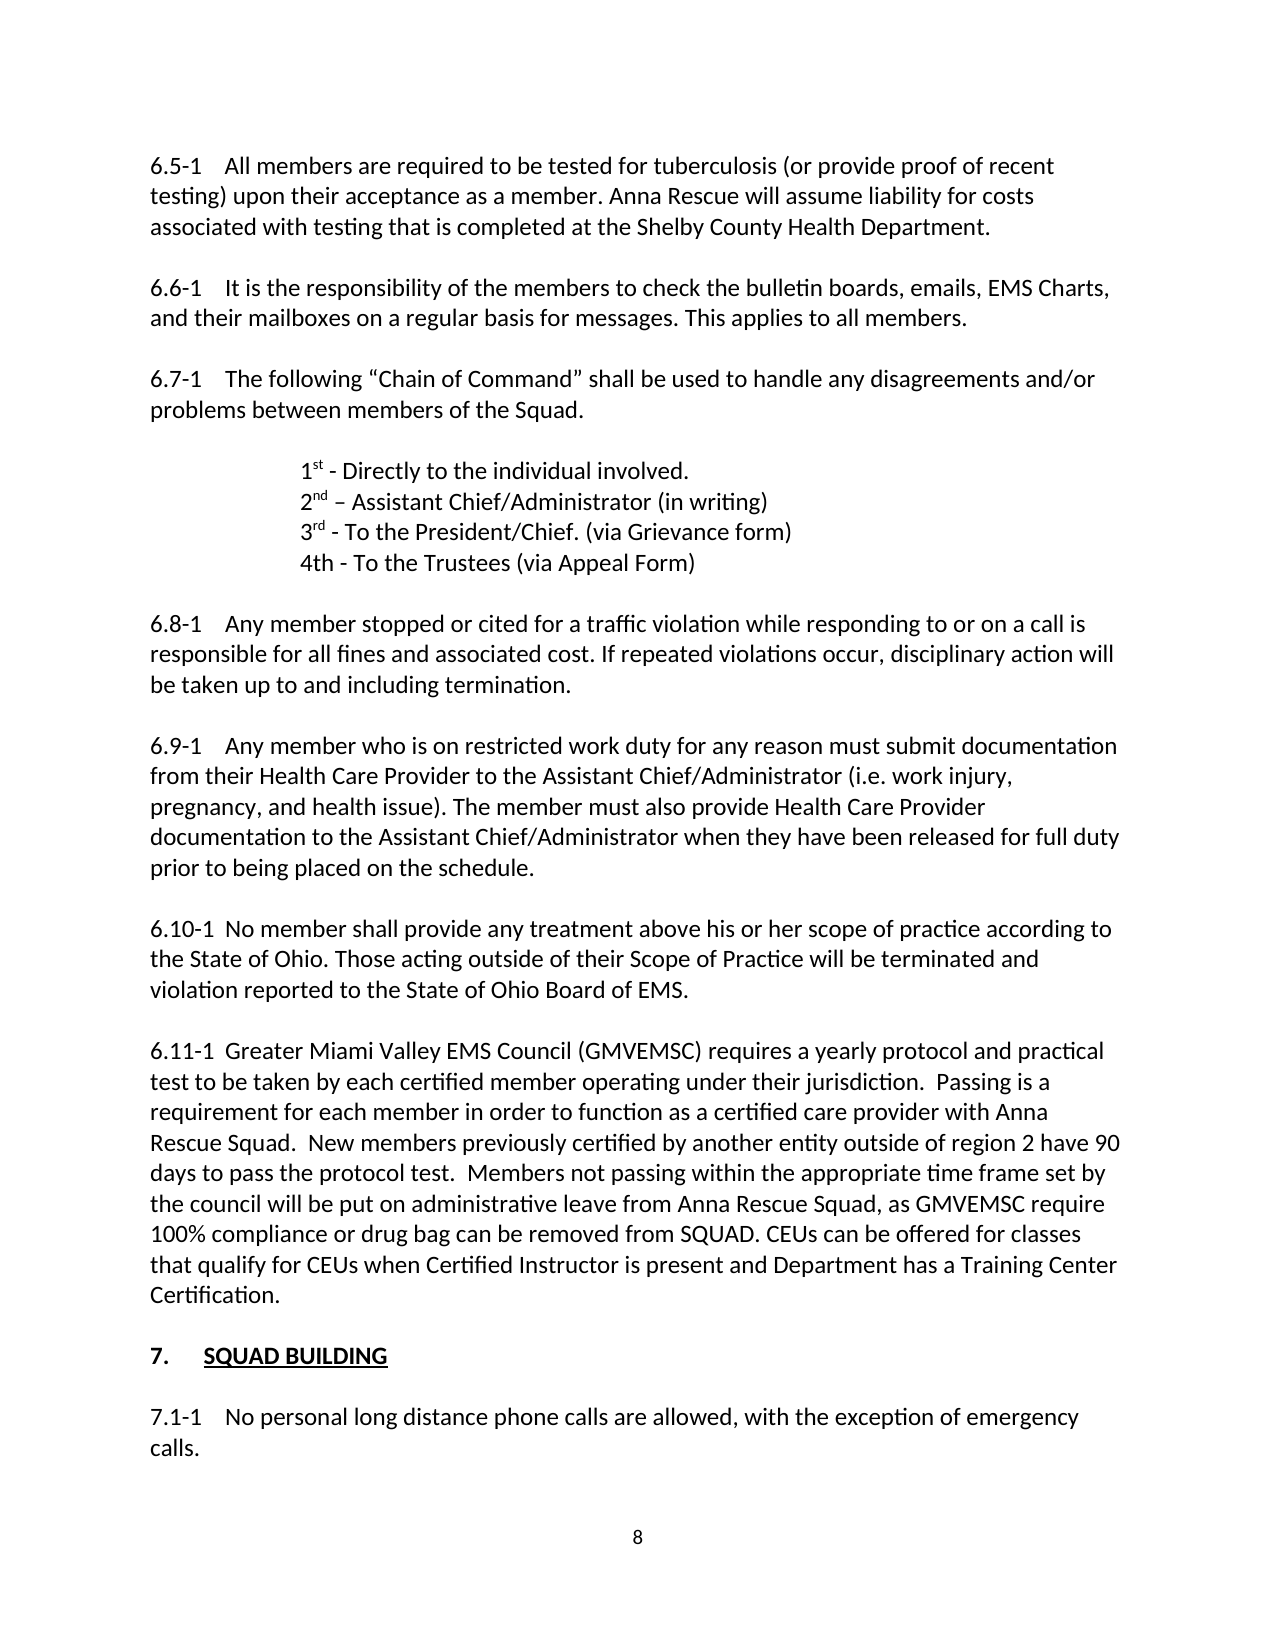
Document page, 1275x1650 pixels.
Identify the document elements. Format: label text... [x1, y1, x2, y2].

text 7.1-1 No personal long distance phone calls are allowed, with the exception of emergency calls. [150, 1401, 1125, 1462]
text 6.7-1 The following “Chain of Command” shall be used to handle any disagreements and/or problems between members of the Squad. [150, 364, 1125, 425]
text 7. SQUAD BUILDING [150, 1340, 1125, 1371]
text 6.9-1 Any member who is on restricted work duty for any reason must submit documentation from their Health Care Provider to the Assistant Chief/Administrator (i.e. work injury, pregnancy, and health issue). The member must also provide Health Care Provider documentation to the Assistant Chief/Administrator when they have been released for full duty prior to being placed on the schedule. [150, 730, 1125, 882]
text 6.6-1 It is the responsibility of the members to check the bulletin boards, emails, EMS Charts, and their mailboxes on a regular basis for messages. This applies to all members. [150, 272, 1125, 333]
text 6.10-1 No member shall provide any treatment above his or her scope of practice according to the State of Ohio. Those acting outside of their Scope of Practice will be terminated and violation reported to the State of Ohio Board of EMS. [150, 913, 1125, 1004]
text 6.5-1 All members are required to be tested for tuberculosis (or provide proof of recent testing) upon their acceptance as a member. Anna Rescue will assume liability for costs associated with testing that is completed at the Shelby County Health Department. [150, 150, 1125, 242]
text 1st - Directly to the individual involved. [150, 455, 1125, 486]
text 6.11-1 Greater Miami Valley EMS Council (GMVEMSC) requires a yearly protocol and practical test to be taken by each certified member operating under their jurisdiction. Passing is a requirement for each member in order to function as a certified care provider with Anna Rescue Squad. New members previously certified by another entity outside of region 2 have 90 days to pass the protocol test. Members not passing within the appropriate time frame set by the council will be put on administrative leave from Anna Rescue Squad, as GMVEMSC require 100% compliance or drug bag can be removed from SQUAD. CEUs can be offered for classes that qualify for CEUs when Certified Instructor is present and Department has a Training Center Certification. [150, 1035, 1125, 1310]
text 6.8-1 Any member stopped or cited for a traffic violation while responding to or on a call is responsible for all fines and associated cost. If repeated violations occur, disciplinary action will be taken up to and including termination. [150, 608, 1125, 699]
text 3rd - To the President/Chief. (via Grievance form) [225, 516, 1125, 547]
text 4th - To the Trustees (via Appeal Form) [150, 547, 1125, 577]
text 2nd – Assistant Chief/Administrator (in writing) [150, 486, 1125, 516]
